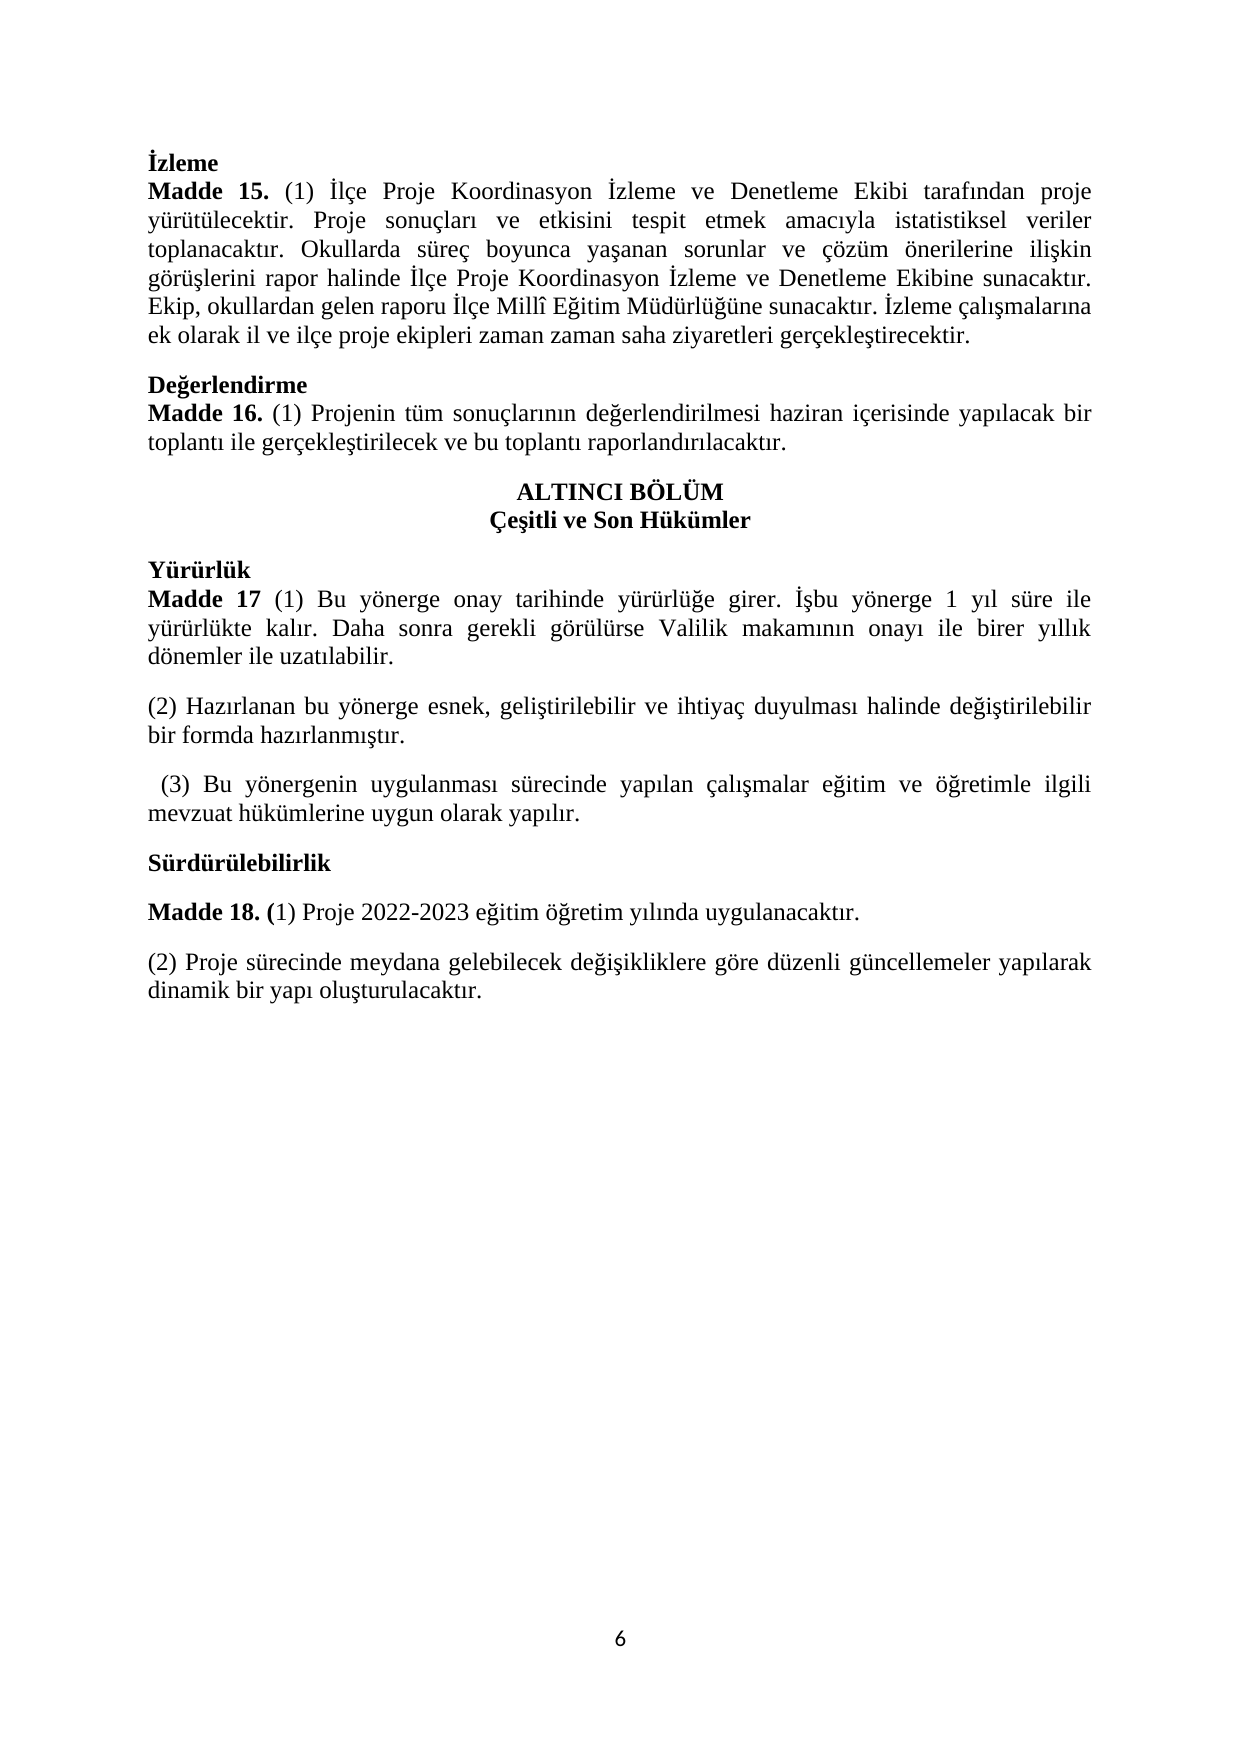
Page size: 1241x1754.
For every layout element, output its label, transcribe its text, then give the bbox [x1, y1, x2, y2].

text Çeşitli ve Son Hükümler [148, 506, 1093, 534]
text (3) Bu yönergenin uygulanması sürecinde yapılan çalışmalar eğitim ve öğretimle ilgili mevzuat hükümlerine uygun olarak yapılır. [148, 769, 1093, 827]
text Madde 18. (1) Proje 2022-2023 eğitim öğretim yılında uygulanacaktır. [148, 897, 1093, 926]
text Madde 17 (1) Bu yönerge onay tarihinde yürürlüğe girer. İşbu yönerge 1 yıl süre ile yürürlükte kalır. Daha sonra gerekli görülürse Valilik makamının onayı ile birer yıllık dönemler ile uzatılabilir. [148, 584, 1093, 670]
text İzleme [148, 148, 1093, 176]
text Sürdürülebilirlik [148, 848, 1093, 876]
text (2) Hazırlanan bu yönerge esnek, geliştirilebilir ve ihtiyaç duyulması halinde değiştirilebilir bir formda hazırlanmıştır. [148, 691, 1093, 748]
text Değerlendirme [148, 370, 1093, 398]
text Madde 15. (1) İlçe Proje Koordinasyon İzleme ve Denetleme Ekibi tarafından proje yürütülecektir. Proje sonuçları ve etkisini tespit etmek amacıyla istatistiksel veriler toplanacaktır. Okullarda süreç boyunca yaşanan sorunlar ve çözüm önerilerine ilişkin görüşlerini rapor halinde İlçe Proje Koordinasyon İzleme ve Denetleme Ekibine sunacaktır. Ekip, okullardan gelen raporu İlçe Millî Eğitim Müdürlüğüne sunacaktır. İzleme çalışmalarına ek olarak il ve ilçe proje ekipleri zaman zaman saha ziyaretleri gerçekleştirecektir. [148, 176, 1093, 349]
text Madde 16. (1) Projenin tüm sonuçlarının değerlendirilmesi haziran içerisinde yapılacak bir toplantı ile gerçekleştirilecek ve bu toplantı raporlandırılacaktır. [148, 398, 1093, 456]
text ALTINCI BÖLÜM [148, 477, 1093, 506]
text Yürürlük [148, 555, 1093, 584]
text (2) Proje sürecinde meydana gelebilecek değişikliklere göre düzenli güncellemeler yapılarak dinamik bir yapı oluşturulacaktır. [148, 947, 1093, 1004]
